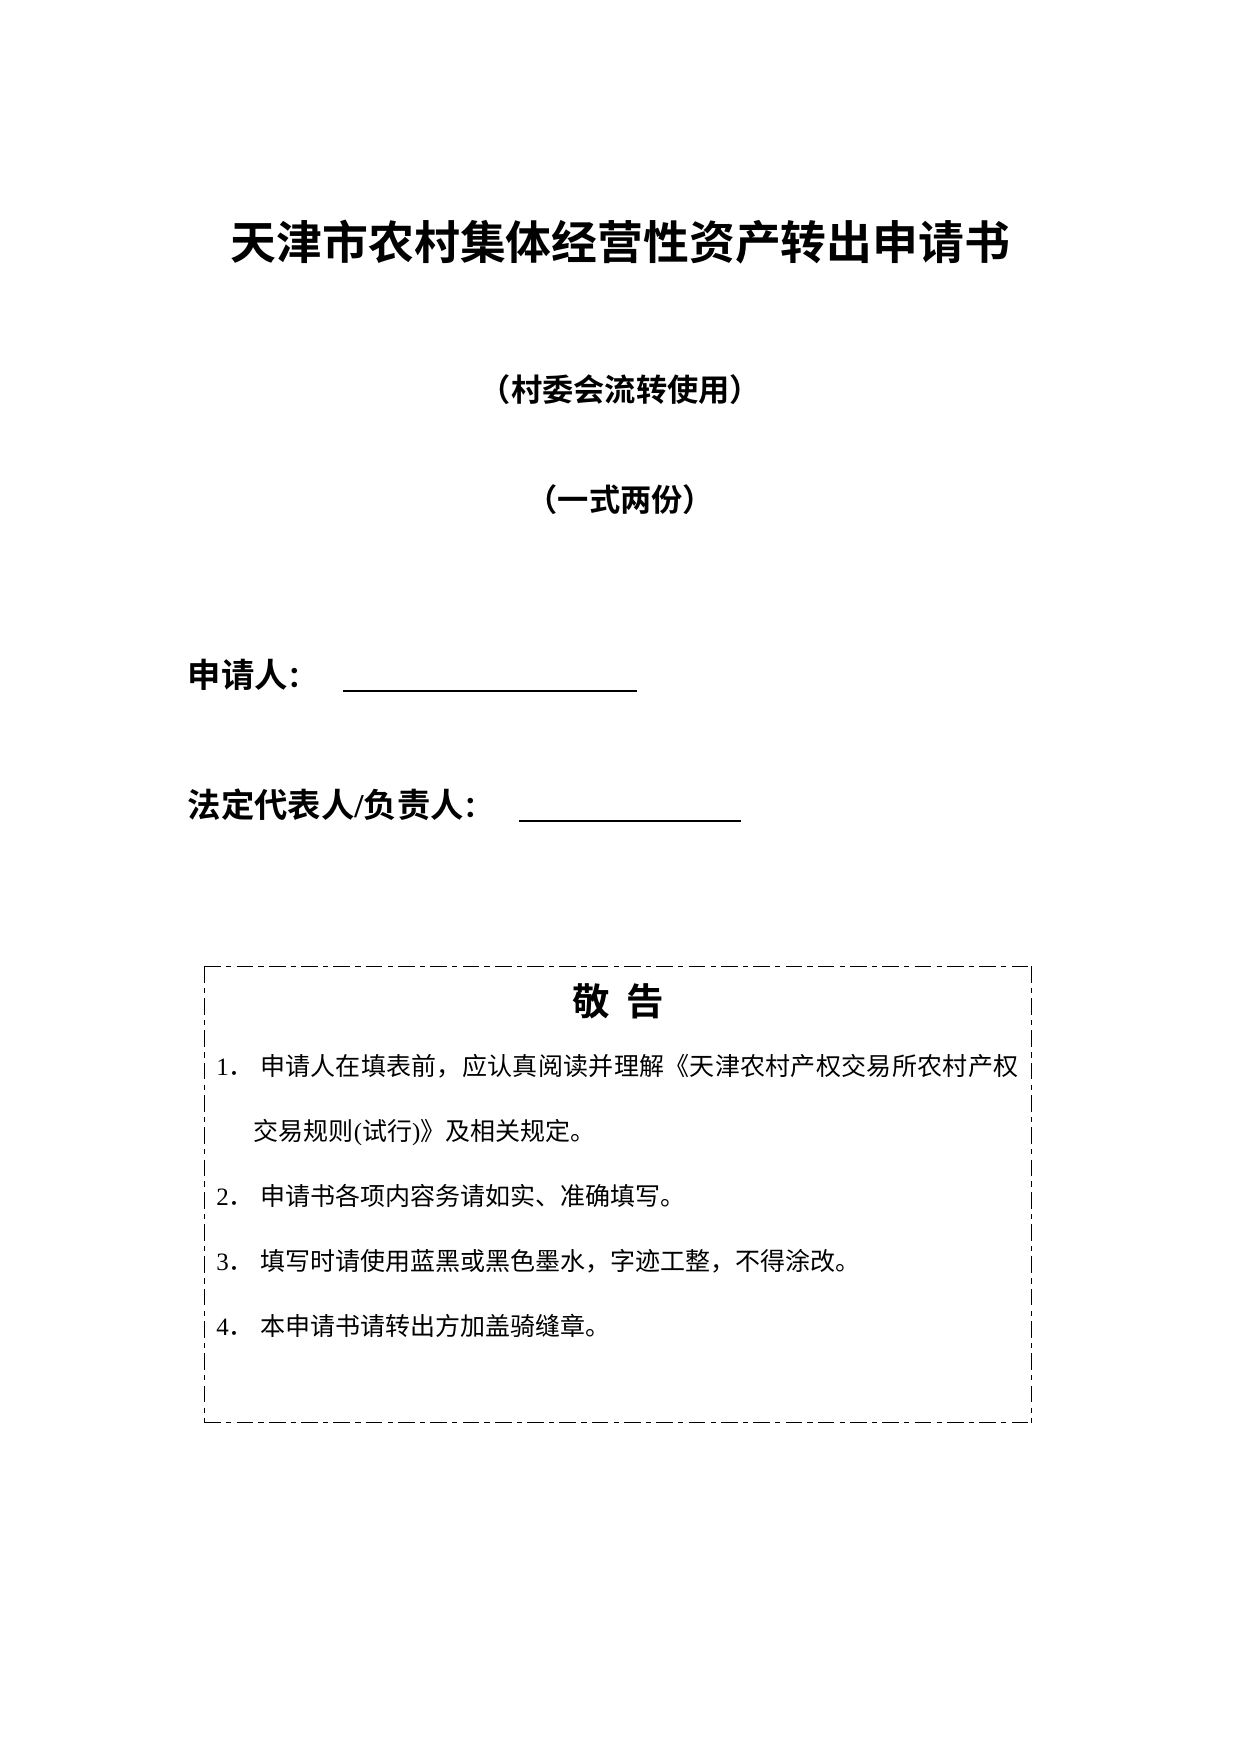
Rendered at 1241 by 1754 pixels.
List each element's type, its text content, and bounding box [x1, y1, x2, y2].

text （一式两份） [187, 466, 1053, 531]
text （村委会流转使用） [187, 355, 1053, 420]
text 天津市农村集体经营性资产转出申请书 [187, 191, 1053, 289]
text 法定代表人/负责人： [187, 771, 1053, 836]
text 申请人： [187, 641, 1053, 706]
table_header 敬 告 申请人在填表前，应认真阅读并理解《天津农村产权交易所农村产权交易规则(试行)》及相关规定。 申请书各项内容务请如实、准确填写。 填写时请使用蓝黑或黑色墨水，字迹工整，不得涂改。 本申请书请转出方加盖骑缝章。 [205, 966, 1031, 1422]
